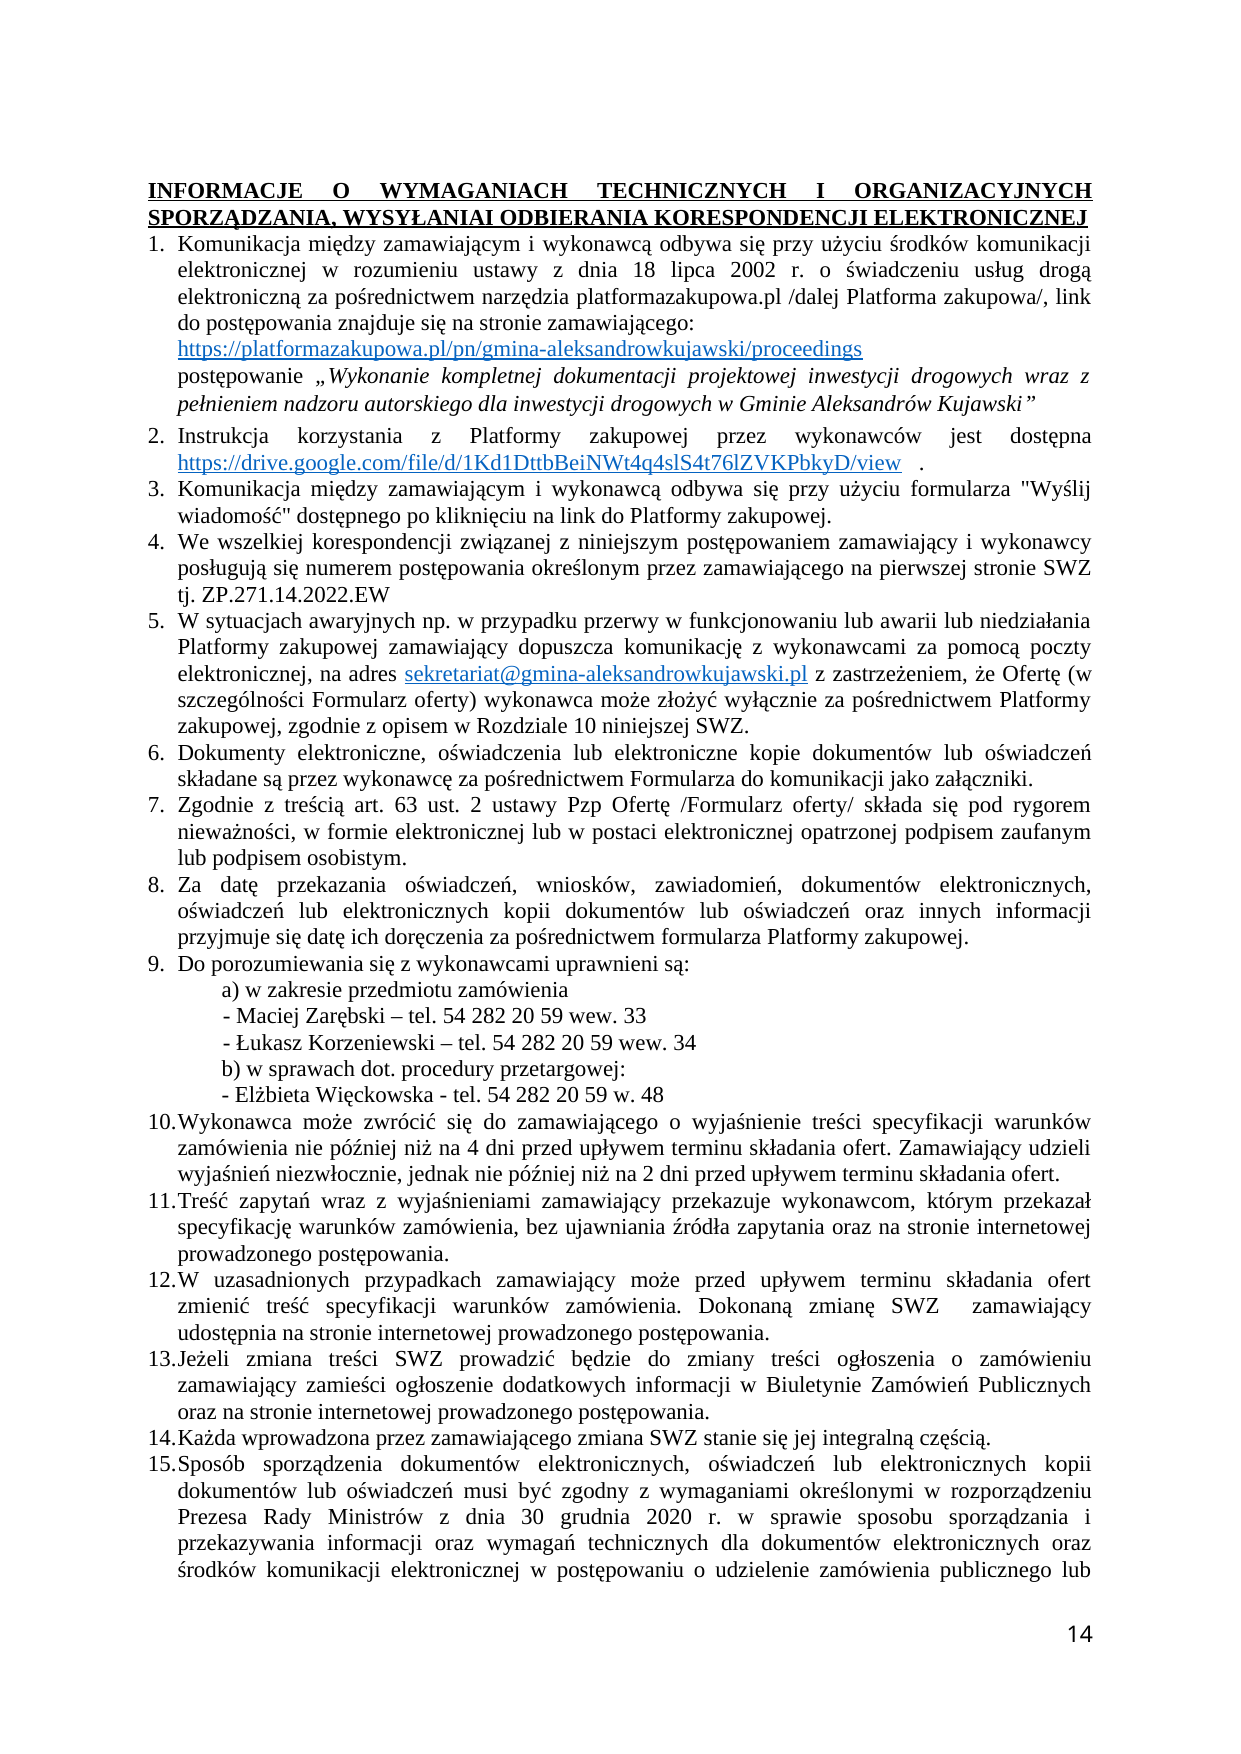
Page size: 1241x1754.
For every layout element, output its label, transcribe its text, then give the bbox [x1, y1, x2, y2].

text b) w sprawach dot. procedury przetargowej: [148, 1055, 1093, 1081]
text https://platformazakupowa.pl/pn/gmina-aleksandrowkujawski/proceedings [148, 335, 1093, 362]
list Za datę przekazania oświadczeń, wniosków, zawiadomień, dokumentów elektronicznych, oświadczeń lub elektronicznych kopii dokumentów lub oświadczeń oraz innych informacji przyjmuje się datę ich doręczenia za pośrednictwem formularza Platformy zakupowej. [148, 871, 1093, 950]
list Jeżeli zmiana treści SWZ prowadzić będzie do zmiany treści ogłoszenia o zamówieniu zamawiający zamieści ogłoszenie dodatkowych informacji w Biuletynie Zamówień Publicznych oraz na stronie internetowej prowadzonego postępowania. [148, 1345, 1093, 1424]
list W sytuacjach awaryjnych np. w przypadku przerwy w funkcjonowaniu lub awarii lub niedziałania Platformy zakupowej zamawiający dopuszcza komunikację z wykonawcami za pomocą poczty elektronicznej, na adres sekretariat@gmina-aleksandrowkujawski.pl z zastrzeżeniem, że Ofertę (w szczególności Formularz oferty) wykonawca może złożyć wyłącznie za pośrednictwem Platformy zakupowej, zgodnie z opisem w Rozdziale 10 niniejszej SWZ. [148, 607, 1093, 739]
list Komunikacja między zamawiającym i wykonawcą odbywa się przy użyciu środków komunikacji elektronicznej w rozumieniu ustawy z dnia 18 lipca 2002 r. o świadczeniu usług drogą elektroniczną za pośrednictwem narzędzia platformazakupowa.pl /dalej Platforma zakupowa/, link do postępowania znajduje się na stronie zamawiającego: [148, 230, 1093, 335]
text - Elżbieta Więckowska - tel. 54 282 20 59 w. 48 [148, 1081, 1093, 1108]
list We wszelkiej korespondencji związanej z niniejszym postępowaniem zamawiający i wykonawcy posługują się numerem postępowania określonym przez zamawiającego na pierwszej stronie SWZ tj. ZP.271.14.2022.EW [148, 528, 1093, 607]
list Do porozumiewania się z wykonawcami uprawnieni są: [148, 950, 1093, 976]
text - Maciej Zarębski – tel. 54 282 20 59 wew. 33 [223, 1002, 1093, 1029]
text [148, 177, 1093, 200]
list Instrukcja korzystania z Platformy zakupowej przez wykonawców jest dostępna https://drive.google.com/file/d/1Kd1DttbBeiNWt4q4slS4t76lZVKPbkyD/view . [148, 423, 1093, 475]
list Dokumenty elektroniczne, oświadczenia lub elektroniczne kopie dokumentów lub oświadczeń składane są przez wykonawcę za pośrednictwem Formularza do komunikacji jako załączniki. [148, 739, 1093, 792]
list Wykonawca może zwrócić się do zamawiającego o wyjaśnienie treści specyfikacji warunków zamówienia nie później niż na 4 dni przed upływem terminu składania ofert. Zamawiający udzieli wyjaśnień niezwłocznie, jednak nie później niż na 2 dni przed upływem terminu składania ofert. [148, 1108, 1093, 1187]
list Zgodnie z treścią art. 63 ust. 2 ustawy Pzp Ofertę /Formularz oferty/ składa się pod rygorem nieważności, w formie elektronicznej lub w postaci elektronicznej opatrzonej podpisem zaufanym lub podpisem osobistym. [148, 792, 1093, 871]
list Każda wprowadzona przez zamawiającego zmiana SWZ stanie się jej integralną częścią. [148, 1424, 1093, 1450]
text postępowanie „Wykonanie kompletnej dokumentacji projektowej inwestycji drogowych wraz z pełnieniem nadzoru autorskiego dla inwestycji drogowych w Gminie Aleksandrów Kujawski” [177, 362, 1093, 416]
list Komunikacja między zamawiającym i wykonawcą odbywa się przy użyciu formularza "Wyślij wiadomość" dostępnego po kliknięciu na link do Platformy zakupowej. [148, 475, 1093, 528]
text - Łukasz Korzeniewski – tel. 54 282 20 59 wew. 34 [223, 1029, 1093, 1055]
list W uzasadnionych przypadkach zamawiający może przed upływem terminu składania ofert zmienić treść specyfikacji warunków zamówienia. Dokonaną zmianę SWZ zamawiający udostępnia na stronie internetowej prowadzonego postępowania. [148, 1266, 1093, 1345]
list Treść zapytań wraz z wyjaśnieniami zamawiający przekazuje wykonawcom, którym przekazał specyfikację warunków zamówienia, bez ujawniania źródła zapytania oraz na stronie internetowej prowadzonego postępowania. [148, 1187, 1093, 1266]
text a) w zakresie przedmiotu zamówienia [148, 976, 1093, 1002]
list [148, 1450, 1093, 1582]
